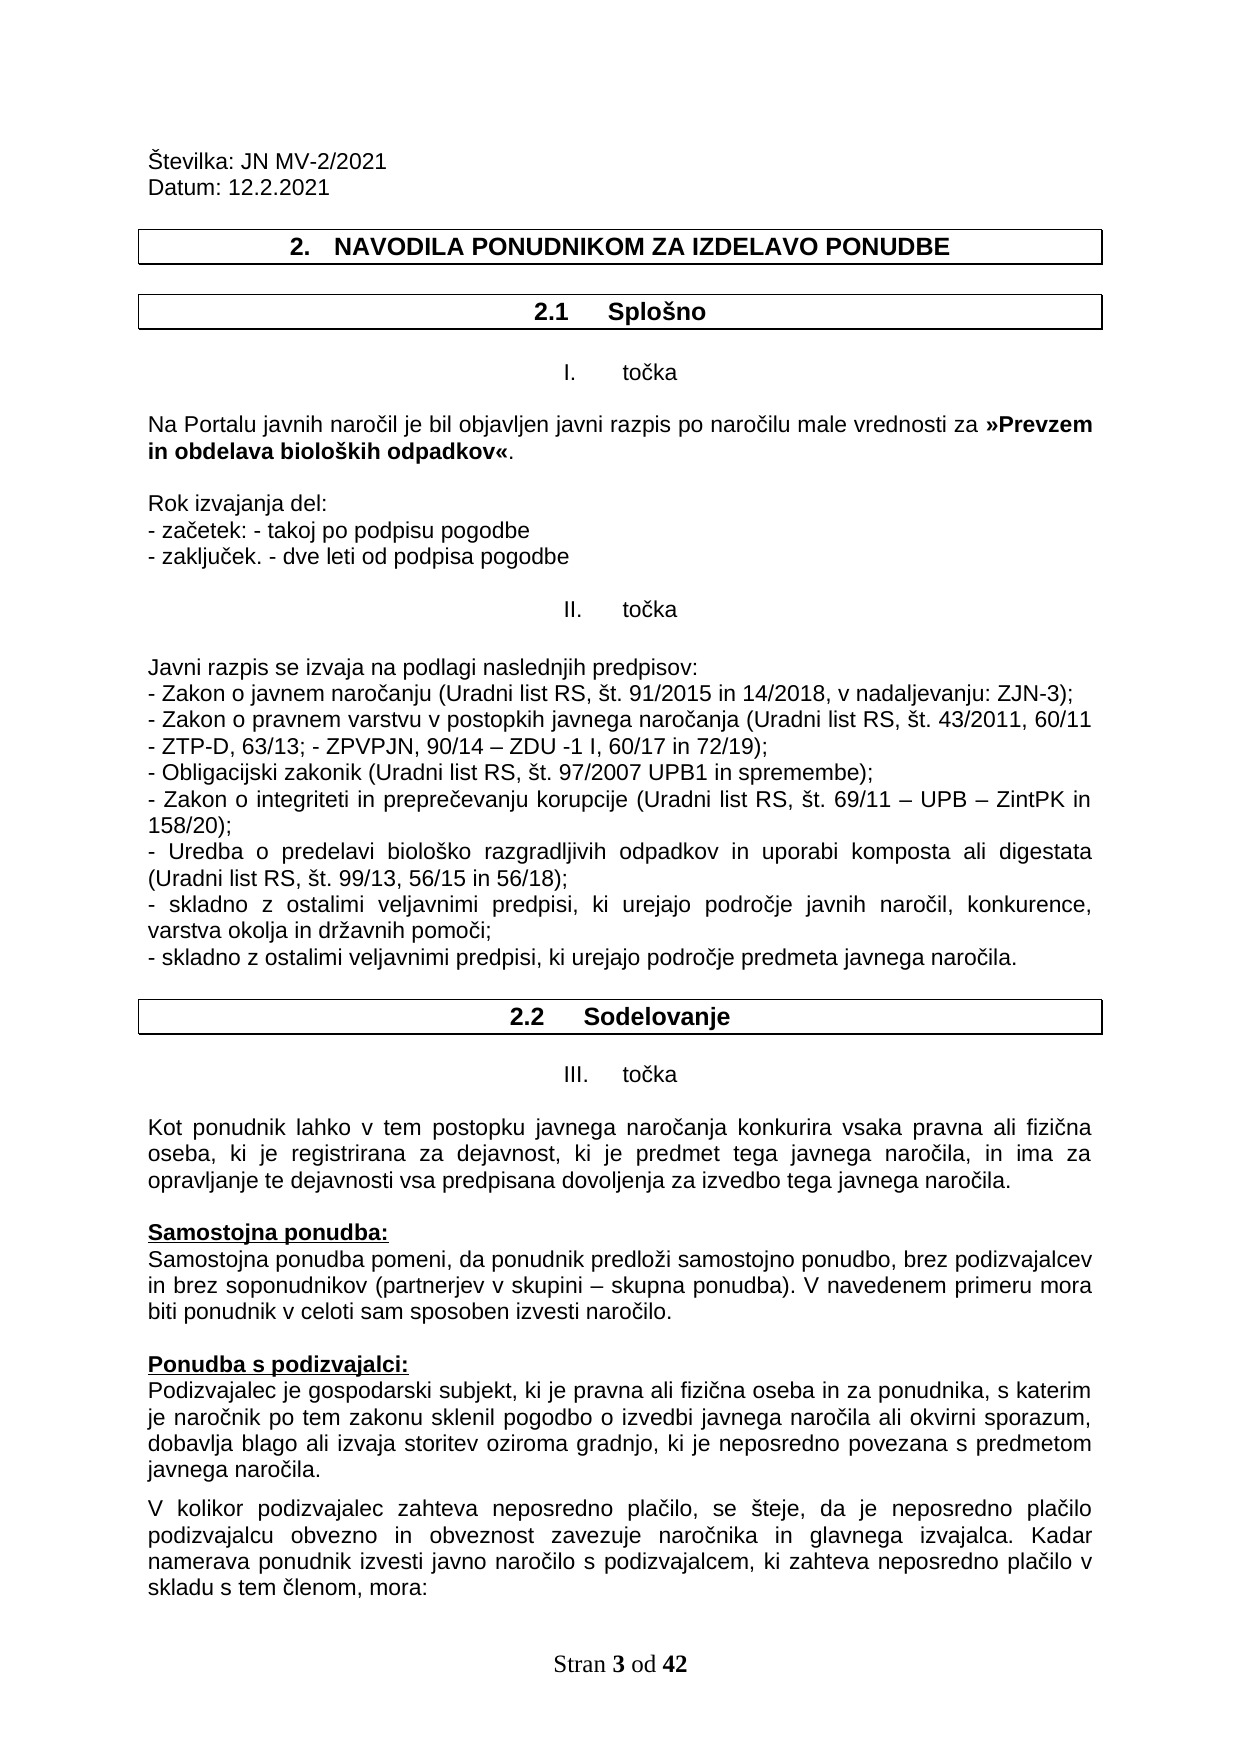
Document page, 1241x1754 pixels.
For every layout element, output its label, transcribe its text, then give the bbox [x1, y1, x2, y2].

text - skladno z ostalimi veljavnimi predpisi, ki urejajo področje javnih naročil, konkurence, varstva okolja in državnih pomoči; [148, 891, 1093, 944]
text - Zakon o integriteti in preprečevanju korupcije (Uradni list RS, št. 69/11 – UPB – ZintPK in 158/20); [148, 786, 1093, 838]
list točka [148, 596, 1093, 622]
text Na Portalu javnih naročil je bil objavljen javni razpis po naročilu male vrednosti za »Prevzem in obdelava bioloških odpadkov«. [148, 411, 1093, 464]
text Javni razpis se izvaja na podlagi naslednjih predpisov: [148, 651, 1093, 680]
title Datum: 12.2.2021 [148, 174, 1093, 200]
text Rok izvajanja del: [148, 490, 1093, 517]
title Številka: JN MV-2/2021 [148, 148, 1093, 174]
text - Zakon o javnem naročanju (Uradni list RS, št. 91/2015 in 14/2018, v nadaljevanju: ZJN-3); [148, 680, 1093, 706]
list točka [148, 359, 1093, 385]
text - Zakon o pravnem varstvu v postopkih javnega naročanja (Uradni list RS, št. 43/2011, 60/11 - ZTP-D, 63/13; - ZPVPJN, 90/14 – ZDU -1 I, 60/17 in 72/19); [148, 706, 1093, 759]
text - skladno z ostalimi veljavnimi predpisi, ki urejajo področje predmeta javnega naročila. [148, 944, 1093, 970]
subtitle 2.1 Splošno [139, 295, 1101, 328]
subtitle NAVODILA PONUDNIKOM ZA IZDELAVO PONUDBE [139, 230, 1101, 263]
text Samostojna ponudba: [148, 1219, 1093, 1246]
subtitle 2.2 Sodelovanje [139, 1000, 1101, 1033]
text - začetek: - takoj po podpisu pogodbe [148, 517, 1093, 543]
text - zaključek. - dve leti od podpisa pogodbe [148, 543, 1093, 569]
text Kot ponudnik lahko v tem postopku javnega naročanja konkurira vsaka pravna ali fizična oseba, ki je registrirana za dejavnost, ki je predmet tega javnega naročila, in ima za opravljanje te dejavnosti vsa predpisana dovoljenja za izvedbo tega javnega naročila. [148, 1114, 1093, 1193]
list točka [148, 1061, 1093, 1087]
text Podizvajalec je gospodarski subjekt, ki je pravna ali fizična oseba in za ponudnika, s katerim je naročnik po tem zakonu sklenil pogodbo o izvedbi javnega naročila ali okvirni sporazum, dobavlja blago ali izvaja storitev oziroma gradnjo, ki je neposredno povezana s predmetom javnega naročila. [148, 1377, 1093, 1483]
text - Uredba o predelavi biološko razgradljivih odpadkov in uporabi komposta ali digestata (Uradni list RS, št. 99/13, 56/15 in 56/18); [148, 838, 1093, 891]
text V kolikor podizvajalec zahteva neposredno plačilo, se šteje, da je neposredno plačilo podizvajalcu obvezno in obveznost zavezuje naročnika in glavnega izvajalca. Kadar namerava ponudnik izvesti javno naročilo s podizvajalcem, ki zahteva neposredno plačilo v skladu s tem členom, mora: [148, 1495, 1093, 1601]
text Samostojna ponudba pomeni, da ponudnik predloži samostojno ponudbo, brez podizvajalcev in brez soponudnikov (partnerjev v skupini – skupna ponudba). V navedenem primeru mora biti ponudnik v celoti sam sposoben izvesti naročilo. [148, 1246, 1093, 1325]
text Ponudba s podizvajalci: [148, 1351, 1093, 1377]
text - Obligacijski zakonik (Uradni list RS, št. 97/2007 UPB1 in spremembe); [148, 759, 1093, 786]
